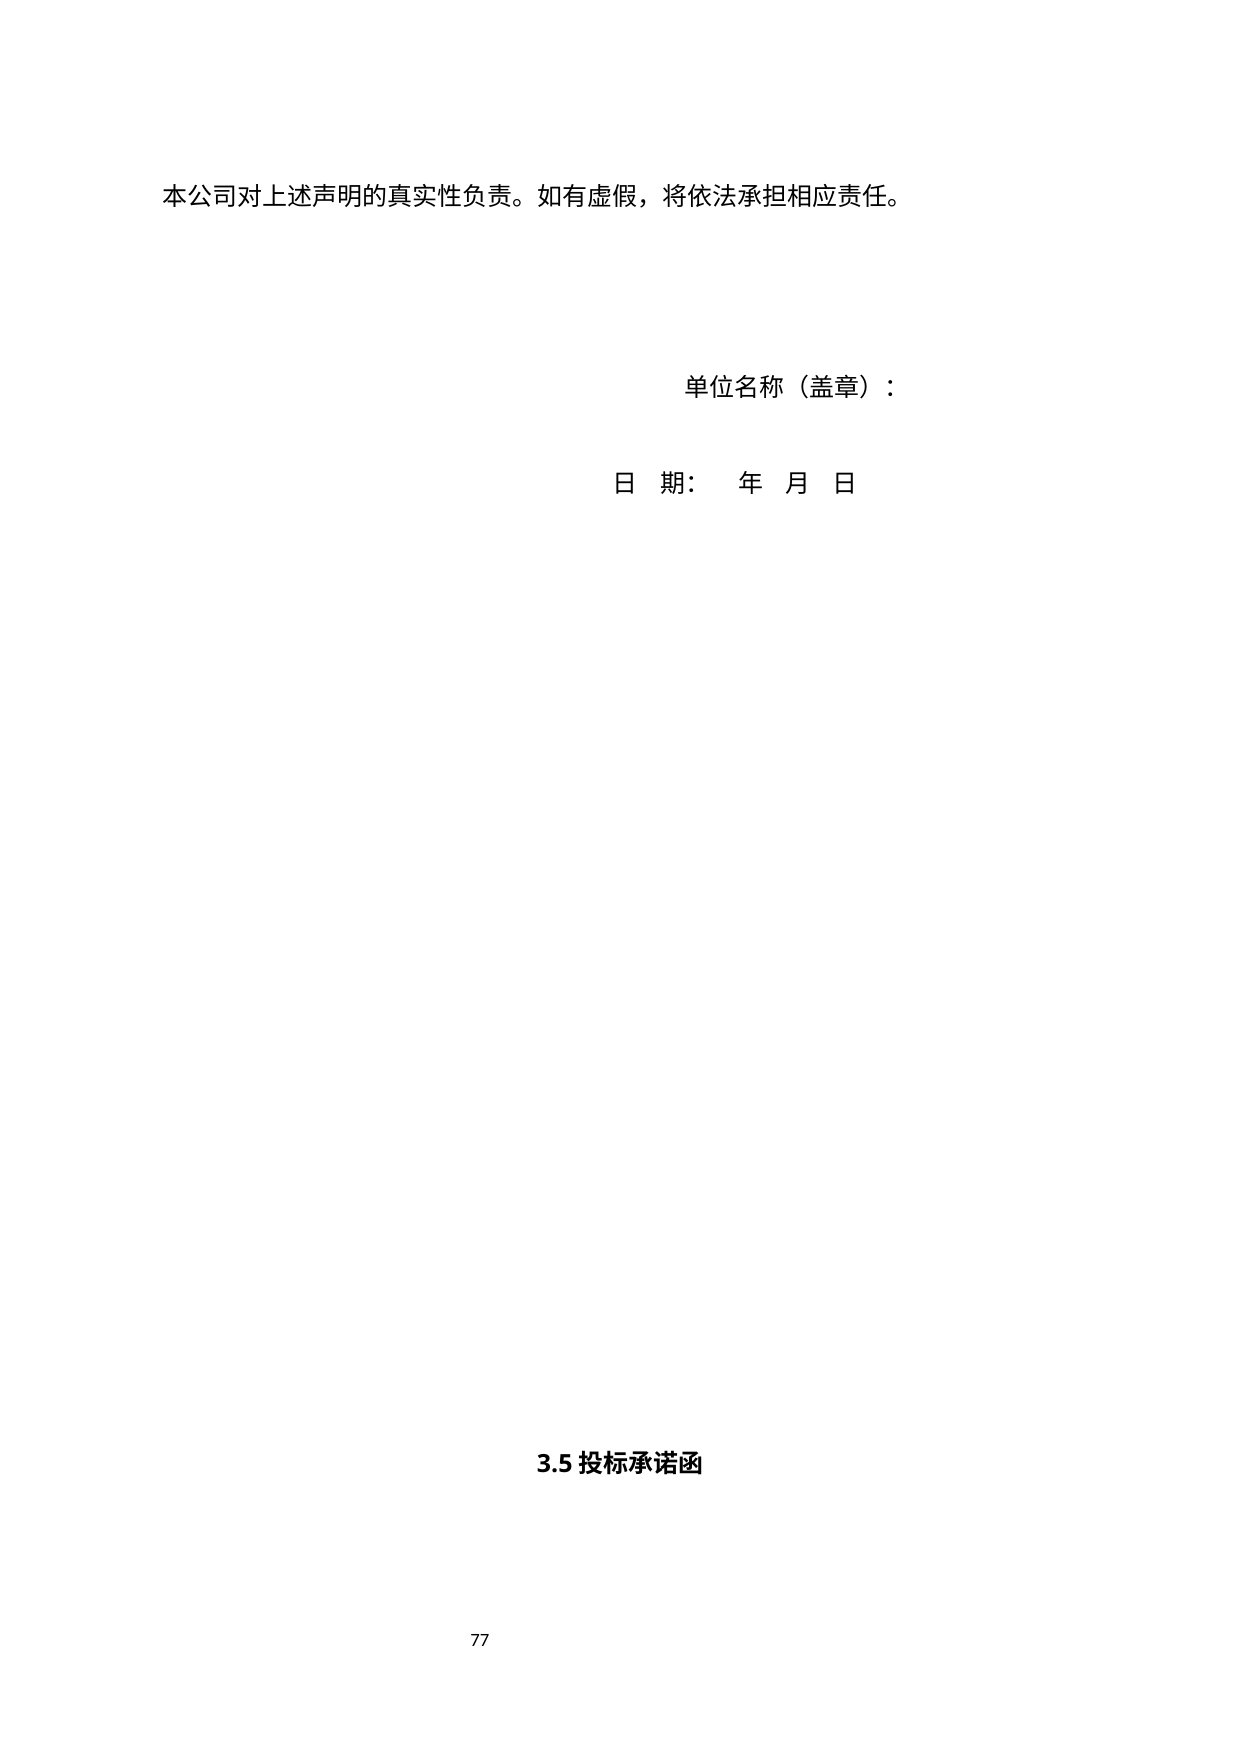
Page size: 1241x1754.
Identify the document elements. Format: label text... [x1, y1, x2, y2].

text 本公司对上述声明的真实性负责。如有虚假，将依法承担相应责任。 [112, 162, 1128, 227]
text 3.5 投标承诺函 [112, 1444, 1128, 1480]
text 单位名称（盖章）： [112, 353, 1084, 418]
text 日 期： 年 月 日 [112, 449, 1084, 514]
